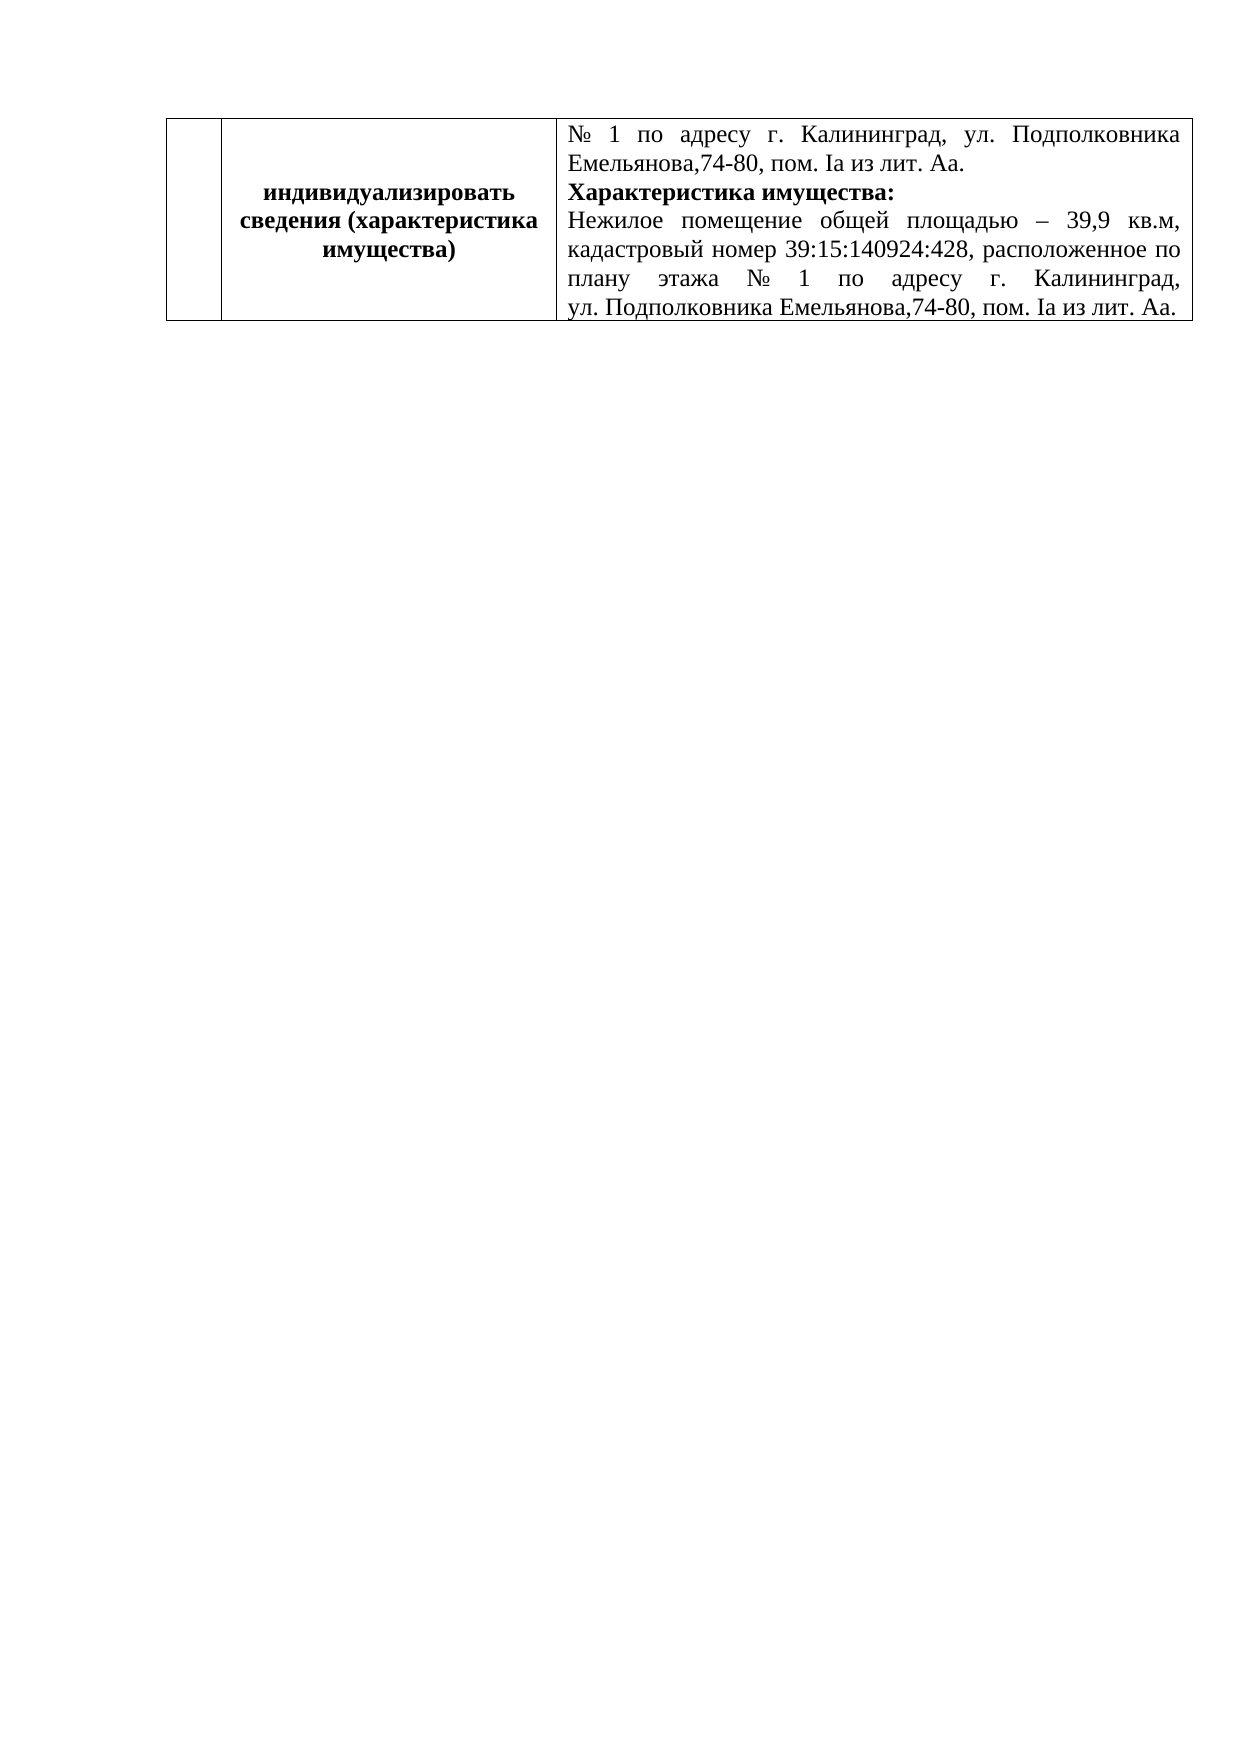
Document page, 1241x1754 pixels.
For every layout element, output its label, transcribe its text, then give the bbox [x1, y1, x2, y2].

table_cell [557, 119, 1192, 320]
table_cell 4 [167, 119, 221, 320]
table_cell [222, 119, 556, 320]
